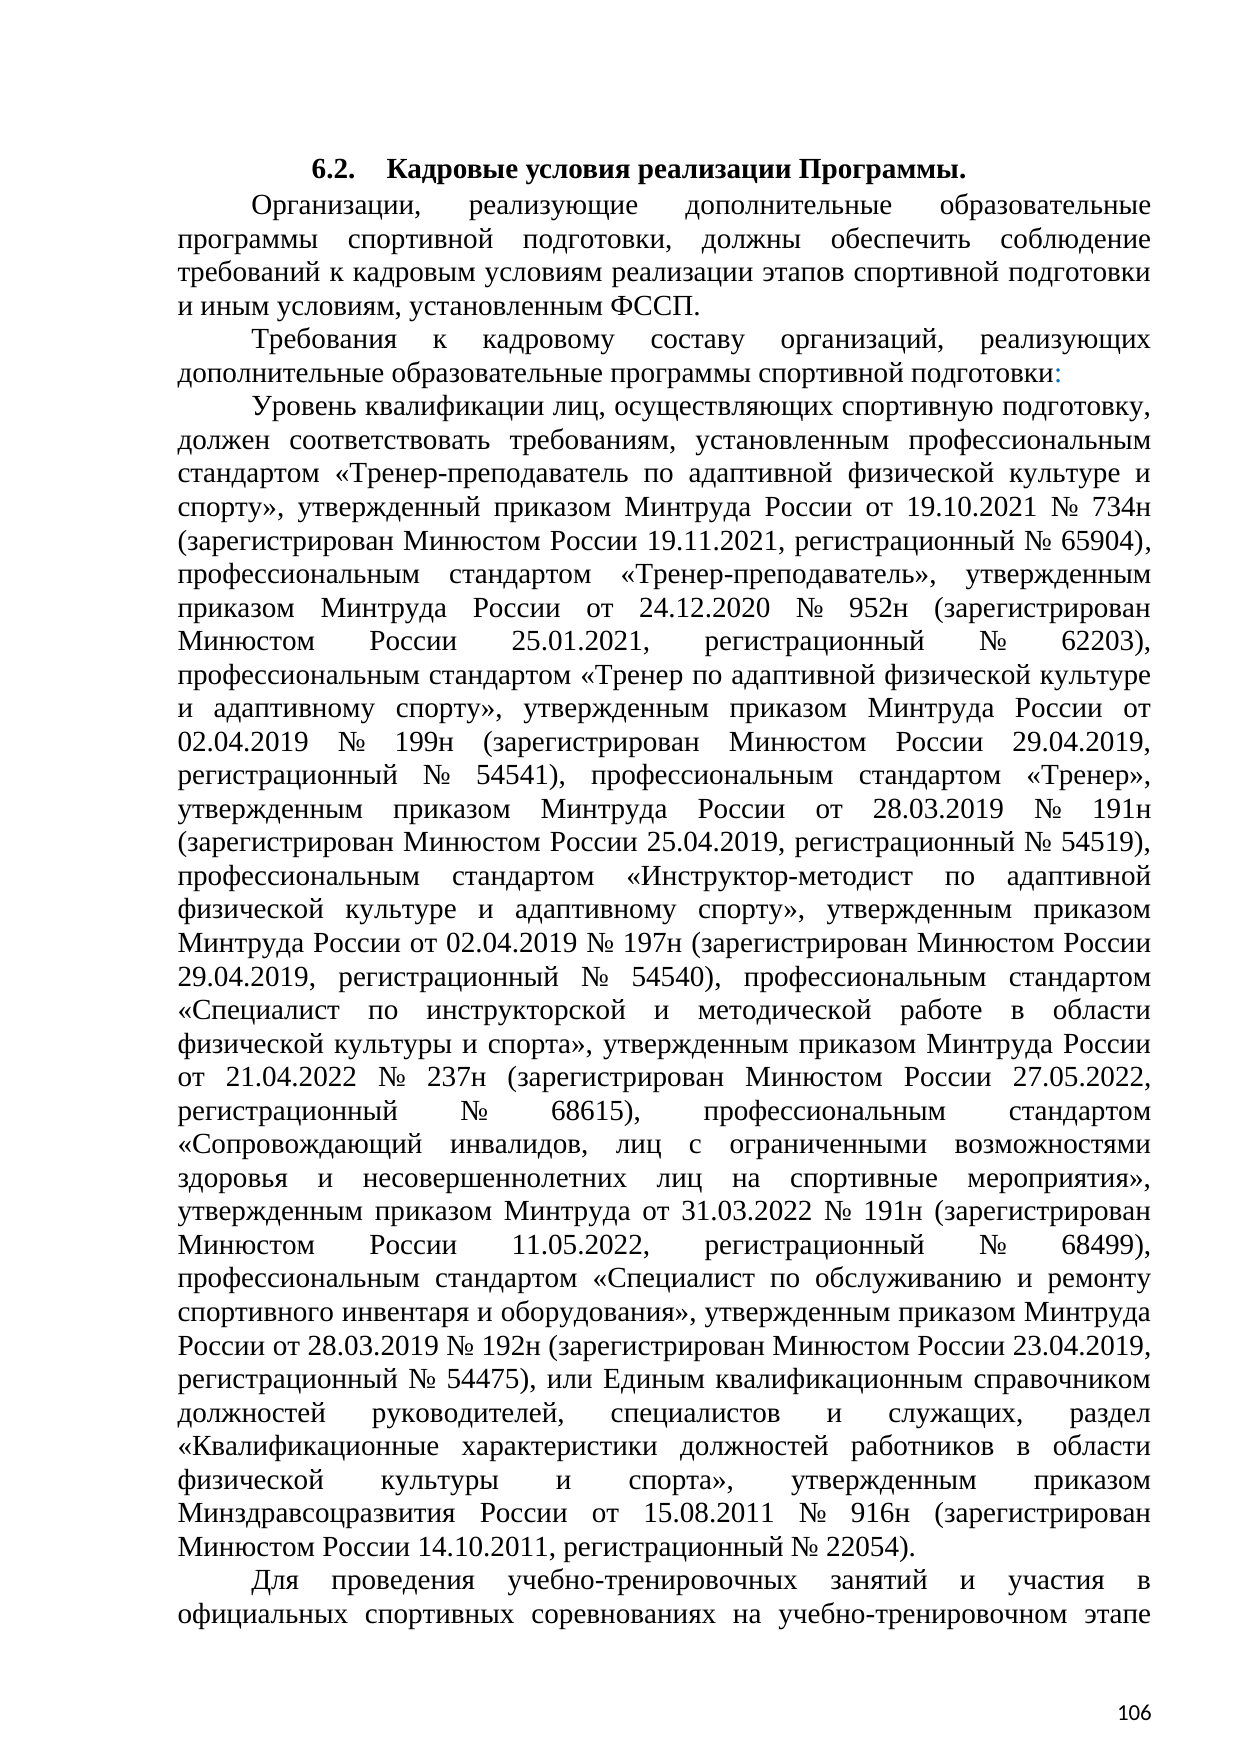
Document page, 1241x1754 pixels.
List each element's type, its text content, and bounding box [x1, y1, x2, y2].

text Уровень квалификации лиц, осуществляющих спортивную подготовку, должен соответствовать требованиям, установленным профессиональным стандартом «Тренер-преподаватель по адаптивной физической культуре и спорту», утвержденный приказом Минтруда России от 19.10.2021 № 734н (зарегистрирован Минюстом России 19.11.2021, регистрационный № 65904), профессиональным стандартом «Тренер-преподаватель», утвержденным приказом Минтруда России от 24.12.2020 № 952н (зарегистрирован Минюстом России 25.01.2021, регистрационный № 62203), профессиональным стандартом «Тренер по адаптивной физической культуре и адаптивному спорту», утвержденным приказом Минтруда России от 02.04.2019 № 199н (зарегистрирован Минюстом России 29.04.2019, регистрационный № 54541), профессиональным стандартом «Тренер», утвержденным приказом Минтруда России от 28.03.2019 № 191н (зарегистрирован Минюстом России 25.04.2019, регистрационный № 54519), профессиональным стандартом «Инструктор-методист по адаптивной физической культуре и адаптивному спорту», утвержденным приказом Минтруда России от 02.04.2019 № 197н (зарегистрирован Минюстом России 29.04.2019, регистрационный № 54540), профессиональным стандартом «Специалист по инструкторской и методической работе в области физической культуры и спорта», утвержденным приказом Минтруда России от 21.04.2022 № 237н (зарегистрирован Минюстом России 27.05.2022, регистрационный № 68615), профессиональным стандартом «Сопровождающий инвалидов, лиц с ограниченными возможностями здоровья и несовершеннолетних лиц на спортивные мероприятия», утвержденным приказом Минтруда от 31.03.2022 № 191н (зарегистрирован Минюстом России 11.05.2022, регистрационный № 68499), профессиональным стандартом «Специалист по обслуживанию и ремонту спортивного инвентаря и оборудования», утвержденным приказом Минтруда России от 28.03.2019 № 192н (зарегистрирован Минюстом России 23.04.2019, регистрационный № 54475), или Единым квалификационным справочником должностей руководителей, специалистов и служащих, раздел «Квалификационные характеристики должностей работников в области физической культуры и спорта», утвержденным приказом Минздравсоцразвития России от 15.08.2011 № 916н (зарегистрирован Минюстом России 14.10.2011, регистрационный № 22054). [177, 523, 1152, 1562]
list Кадровые условия реализации Программы. [311, 152, 1152, 185]
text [177, 1562, 1152, 1629]
text Организации, реализующие дополнительные образовательные программы спортивной подготовки, должны обеспечить соблюдение требований к кадровым условиям реализации этапов спортивной подготовки и иным условиям, установленным ФССП. [177, 185, 1152, 321]
text Требования к кадровому составу организаций, реализующих дополнительные образовательные программы спортивной подготовки: [177, 321, 1152, 388]
